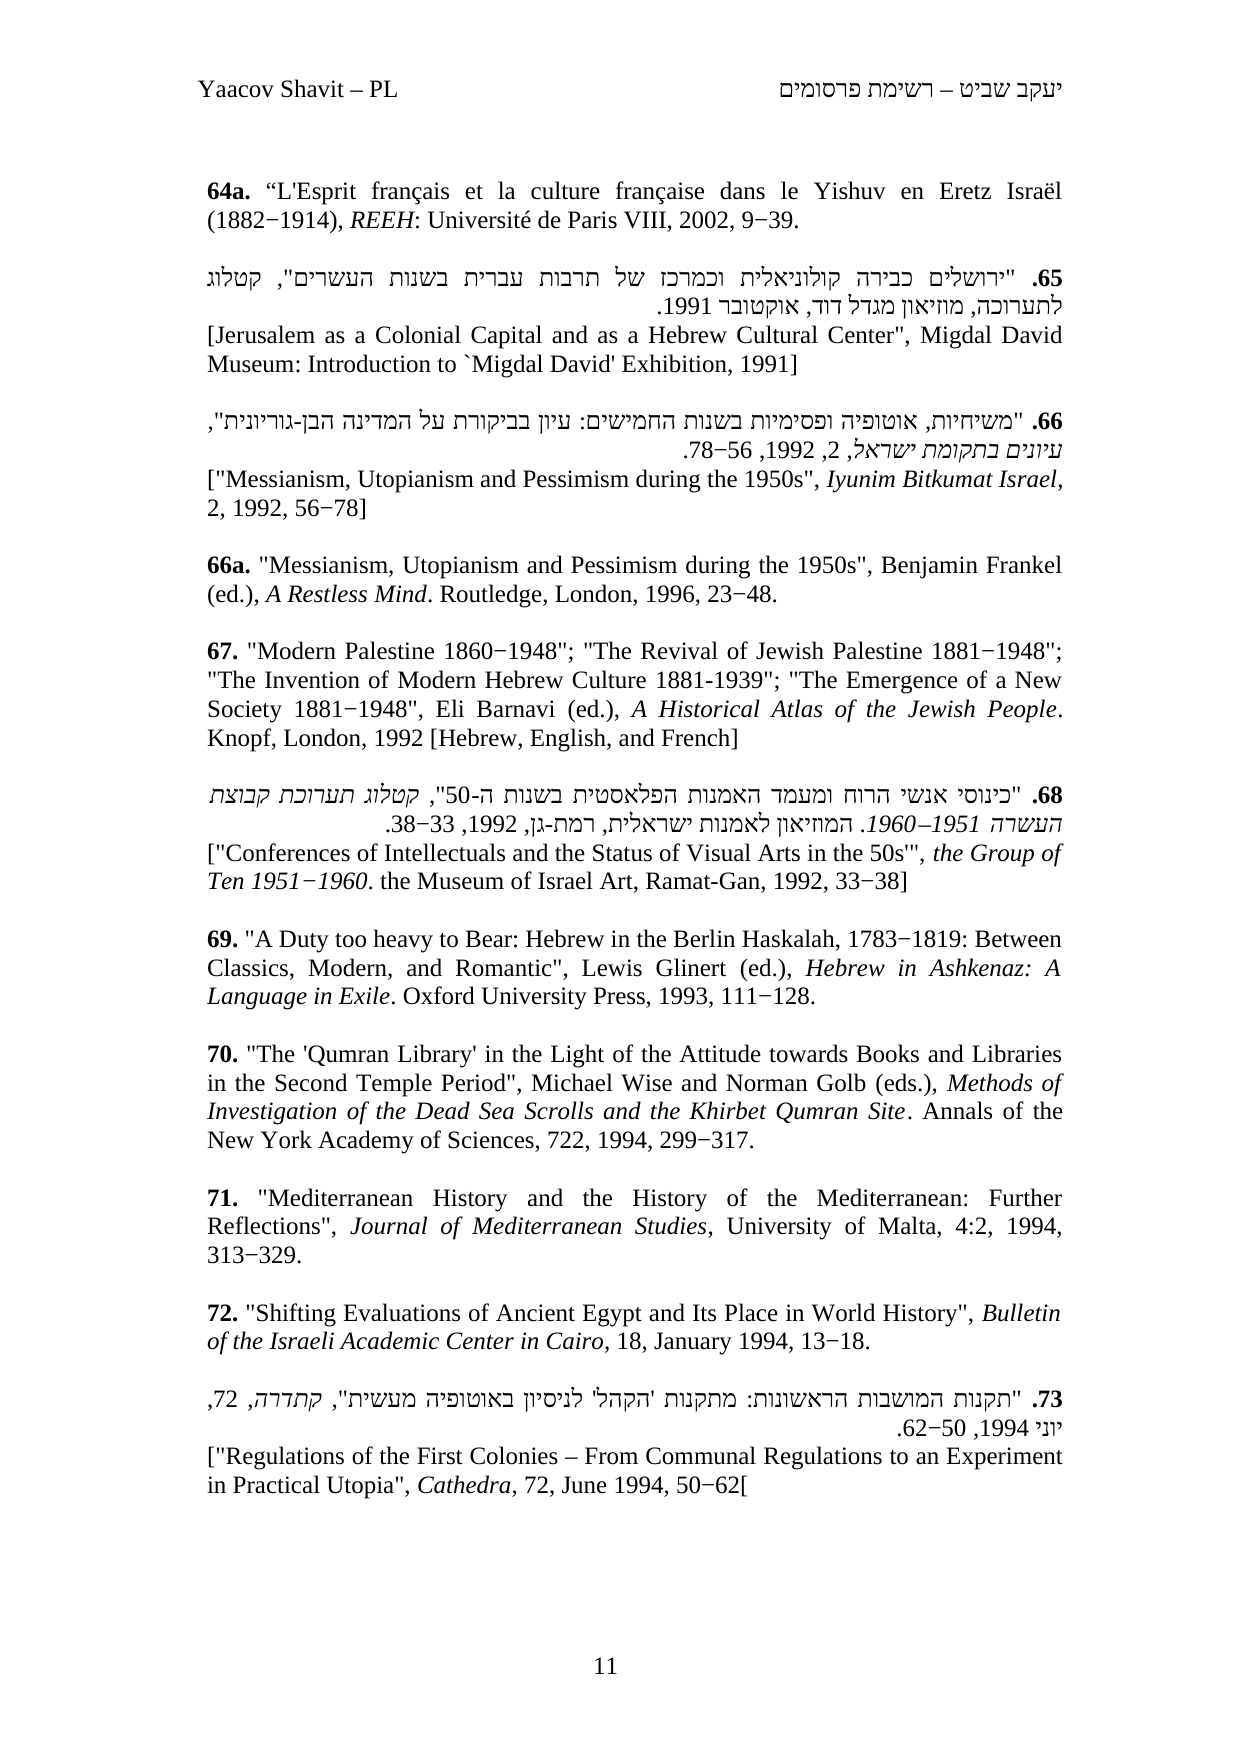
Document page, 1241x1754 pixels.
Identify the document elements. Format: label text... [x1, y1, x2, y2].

text 72. "Shifting Evaluations of Ancient Egypt and Its Place in World History", Bulletin of the Israeli Academic Center in Cairo, 18, January 1994, 13−18. [207, 1298, 1063, 1355]
text [Jerusalem as a Colonial Capital and as a Hebrew Cultural Center", Migdal David Museum: Introduction to `Migdal David' Exhibition, 1991] [207, 320, 1063, 378]
text ["Messianism, Utopianism and Pessimism during the 1950s", Iyunim Bitkumat Israel, 2, 1992, 56−78] [207, 464, 1063, 521]
text 68. "כינוסי אנשי הרוח ומעמד האמנות הפלאסטית בשנות ה-50", קטלוג תערוכת קבוצת העשרה 1951–1960. המוזיאון לאמנות ישראלית, רמת-גן, 1992, 38−33. [207, 780, 1063, 838]
text 67. "Modern Palestine 1860−1948"; "The Revival of Jewish Palestine 1881−1948"; "The Invention of Modern Hebrew Culture 1881-1939"; "The Emergence of a New Society 1881−1948", Eli Barnavi (ed.), A Historical Atlas of the Jewish People. Knopf, London, 1992 [Hebrew, English, and French] [207, 636, 1063, 751]
text 65. "ירושלים כבירה קולוניאלית וכמרכז של תרבות עברית בשנות העשרים", קטלוג לתערוכה, מוזיאון מגדל דוד, אוקטובר 1991. [207, 263, 1063, 320]
text 73. "תקנות המושבות הראשונות: מתקנות 'הקהל' לניסיון באוטופיה מעשית", קתדרה, 72, יוני 1994, 62−50. [207, 1384, 1063, 1441]
text 69. "A Duty too heavy to Bear: Hebrew in the Berlin Haskalah, 1783−1819: Between Classics, Modern, and Romantic", Lewis Glinert (ed.), Hebrew in Ashkenaz: A Language in Exile. Oxford University Press, 1993, 111−128. [207, 924, 1063, 1010]
text 66. "משיחיות, אוטופיה ופסימיות בשנות החמישים: עיון בביקורת על המדינה הבן-גוריונית", עיונים בתקומת ישראל, 2, 1992, 78−56. [207, 406, 1063, 464]
text 71. "Mediterranean History and the History of the Mediterranean: Further Reflections", Journal of Mediterranean Studies, University of Malta, 4:2, 1994, 313−329. [207, 1183, 1063, 1269]
text 66a. "Messianism, Utopianism and Pessimism during the 1950s", Benjamin Frankel (ed.), A Restless Mind. Routledge, London, 1996, 23−48. [207, 550, 1063, 608]
text ["Conferences of Intellectuals and the Status of Visual Arts in the 50s'", the Group of Ten 1951−1960. the Museum of Israel Art, Ramat-Gan, 1992, 33−38] [207, 838, 1063, 895]
text 64a. “L'Esprit français et la culture française dans le Yishuv en Eretz Israël (1882−1914), REEH: Université de Paris VIII, 2002, 9−39. [207, 176, 1063, 234]
text ["Regulations of the First Colonies – From Communal Regulations to an Experiment in Practical Utopia", Cathedra, 72, June 1994, 50−62[ [207, 1441, 1063, 1499]
text 70. "The 'Qumran Library' in the Light of the Attitude towards Books and Libraries in the Second Temple Period", Michael Wise and Norman Golb (eds.), Methods of Investigation of the Dead Sea Scrolls and the Khirbet Qumran Site. Annals of the New York Academy of Sciences, 722, 1994, 299−317. [207, 1039, 1063, 1154]
